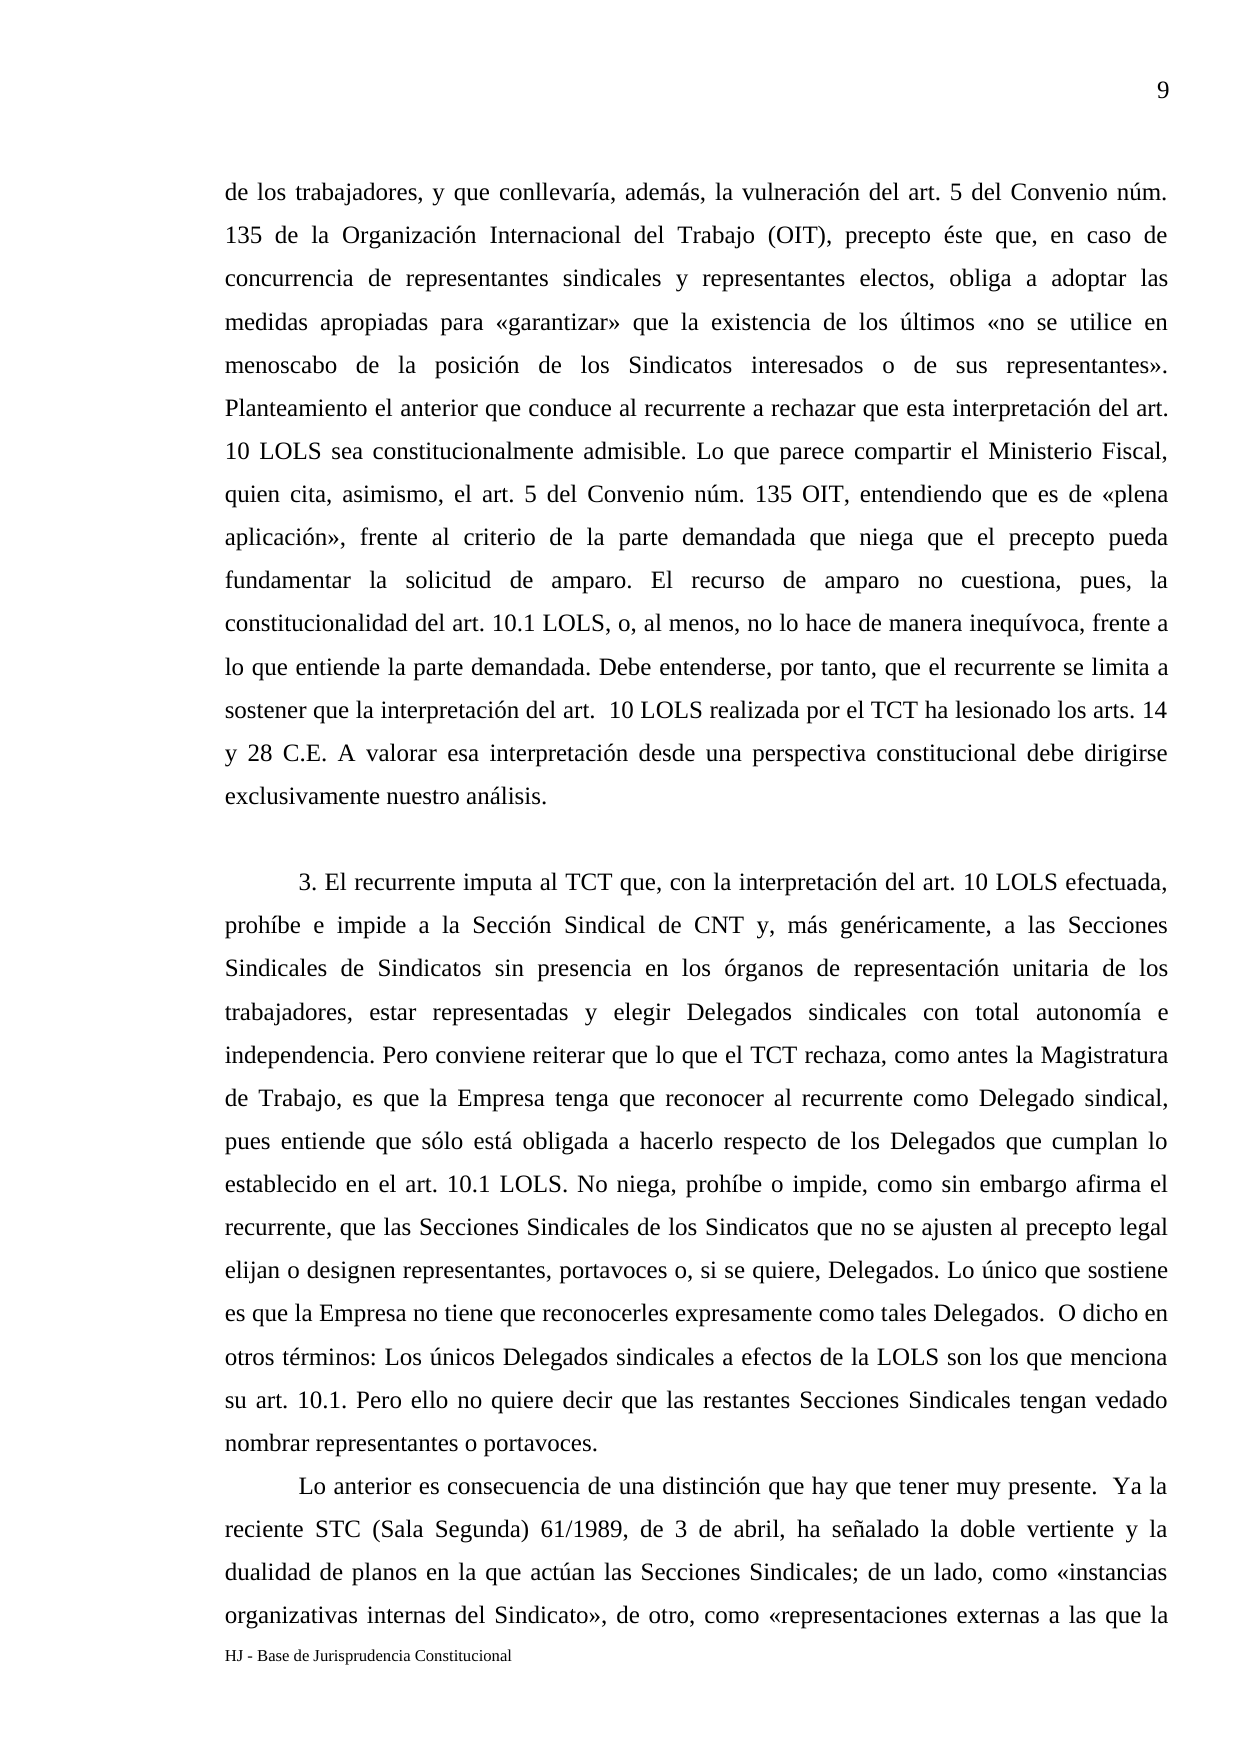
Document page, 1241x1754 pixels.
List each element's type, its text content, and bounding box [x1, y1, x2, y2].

text 3. El recurrente imputa al TCT que, con la interpretación del art. 10 LOLS efectuada, prohíbe e impide a la Sección Sindical de CNT y, más genéricamente, a las Secciones Sindicales de Sindicatos sin presencia en los órganos de representación unitaria de los trabajadores, estar representadas y elegir Delegados sindicales con total autonomía e independencia. Pero conviene reiterar que lo que el TCT rechaza, como antes la Magistratura de Trabajo, es que la Empresa tenga que reconocer al recurrente como Delegado sindical, pues entiende que sólo está obligada a hacerlo respecto de los Delegados que cumplan lo establecido en el art. 10.1 LOLS. No niega, prohíbe o impide, como sin embargo afirma el recurrente, que las Secciones Sindicales de los Sindicatos que no se ajusten al precepto legal elijan o designen representantes, portavoces o, si se quiere, Delegados. Lo único que sostiene es que la Empresa no tiene que reconocerles expresamente como tales Delegados. O dicho en otros términos: Los únicos Delegados sindicales a efectos de la LOLS son los que menciona su art. 10.1. Pero ello no quiere decir que las restantes Secciones Sindicales tengan vedado nombrar representantes o portavoces. [224, 867, 1169, 1457]
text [224, 177, 1169, 810]
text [224, 1471, 1169, 1629]
